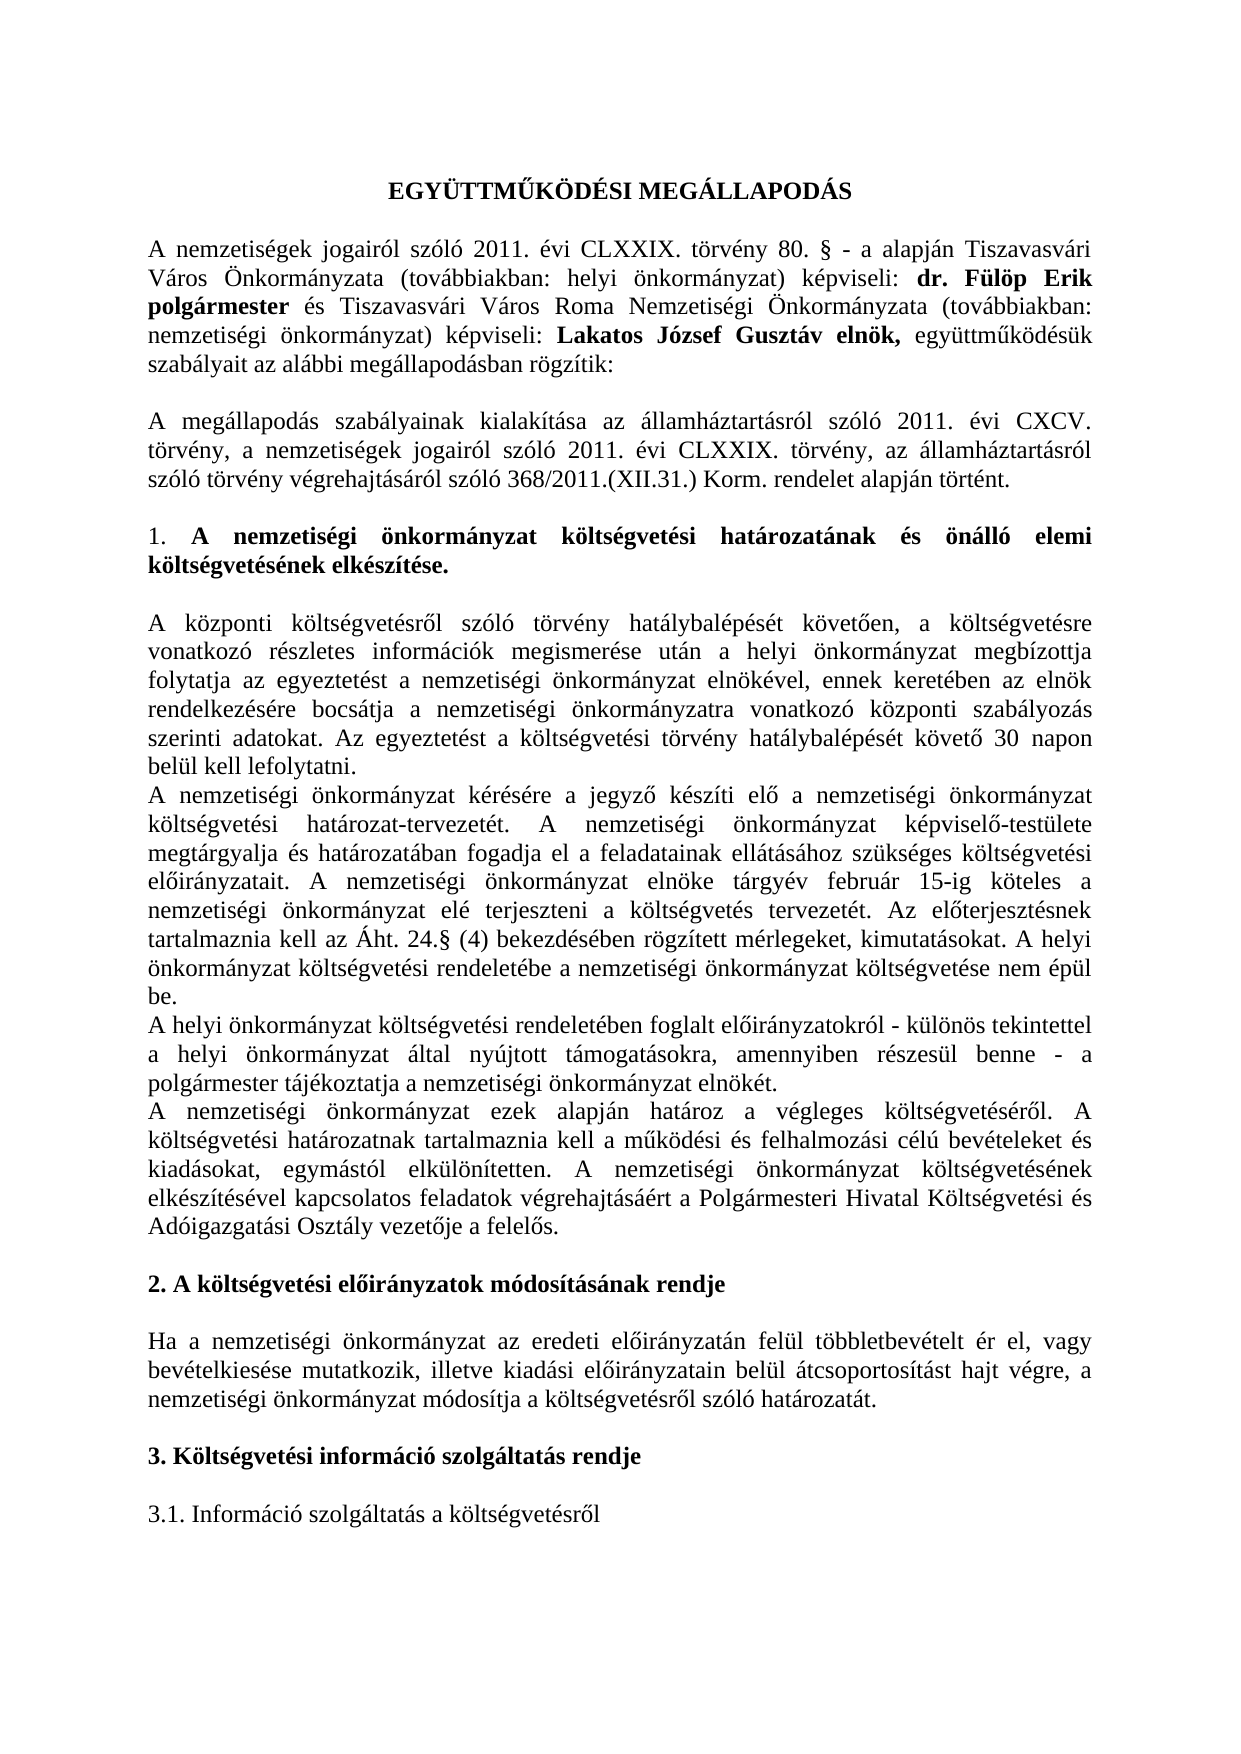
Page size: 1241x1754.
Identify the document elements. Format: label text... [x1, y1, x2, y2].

text A helyi önkormányzat költségvetési rendeletében foglalt előirányzatokról - különös tekintettel a helyi önkormányzat által nyújtott támogatásokra, amennyiben részesül benne - a polgármester tájékoztatja a nemzetiségi önkormányzat elnökét. [148, 1010, 1093, 1096]
text A nemzetiségi önkormányzat kérésére a jegyző készíti elő a nemzetiségi önkormányzat költségvetési határozat-tervezetét. A nemzetiségi önkormányzat képviselő-testülete megtárgyalja és határozatában fogadja el a feladatainak ellátásához szükséges költségvetési előirányzatait. A nemzetiségi önkormányzat elnöke tárgyév február 15-ig köteles a nemzetiségi önkormányzat elé terjeszteni a költségvetés tervezetét. Az előterjesztésnek tartalmaznia kell az Áht. 24.§ (4) bekezdésében rögzített mérlegeket, kimutatásokat. A helyi önkormányzat költségvetési rendeletébe a nemzetiségi önkormányzat költségvetése nem épül be. [148, 780, 1093, 1010]
text 3. Költségvetési információ szolgáltatás rendje [148, 1441, 1093, 1470]
text A nemzetiségi önkormányzat ezek alapján határoz a végleges költségvetéséről. A költségvetési határozatnak tartalmaznia kell a működési és felhalmozási célú bevételeket és kiadásokat, egymástól elkülönítetten. A nemzetiségi önkormányzat költségvetésének elkészítésével kapcsolatos feladatok végrehajtásáért a Polgármesteri Hivatal Költségvetési és Adóigazgatási Osztály vezetője a felelős. [148, 1096, 1093, 1240]
text Ha a nemzetiségi önkormányzat az eredeti előirányzatán felül többletbevételt ér el, vagy bevételkiesése mutatkozik, illetve kiadási előirányzatain belül átcsoportosítást hajt végre, a nemzetiségi önkormányzat módosítja a költségvetésről szóló határozatát. [148, 1326, 1093, 1413]
text 3.1. Információ szolgáltatás a költségvetésről [148, 1499, 1093, 1528]
text EGYÜTTMŰKÖDÉSI MEGÁLLAPODÁS [148, 176, 1093, 205]
text A központi költségvetésről szóló törvény hatálybalépését követően, a költségvetésre vonatkozó részletes információk megismerése után a helyi önkormányzat megbízottja folytatja az egyeztetést a nemzetiségi önkormányzat elnökével, ennek keretében az elnök rendelkezésére bocsátja a nemzetiségi önkormányzatra vonatkozó központi szabályozás szerinti adatokat. Az egyeztetést a költségvetési törvény hatálybalépését követő 30 napon belül kell lefolytatni. [148, 608, 1093, 780]
text 2. A költségvetési előirányzatok módosításának rendje [148, 1269, 1093, 1298]
text 1. A nemzetiségi önkormányzat költségvetési határozatának és önálló elemi költségvetésének elkészítése. [148, 521, 1093, 579]
text A nemzetiségek jogairól szóló 2011. évi CLXXIX. törvény 80. § - a alapján Tiszavasvári Város Önkormányzata (továbbiakban: helyi önkormányzat) képviseli: dr. Fülöp Erik polgármester és Tiszavasvári Város Roma Nemzetiségi Önkormányzata (továbbiakban: nemzetiségi önkormányzat) képviseli: Lakatos József Gusztáv elnök, együttműködésük szabályait az alábbi megállapodásban rögzítik: [148, 234, 1093, 378]
text A megállapodás szabályainak kialakítása az államháztartásról szóló 2011. évi CXCV. törvény, a nemzetiségek jogairól szóló 2011. évi CLXXIX. törvény, az államháztartásról szóló törvény végrehajtásáról szóló 368/2011.(XII.31.) Korm. rendelet alapján történt. [148, 406, 1093, 493]
